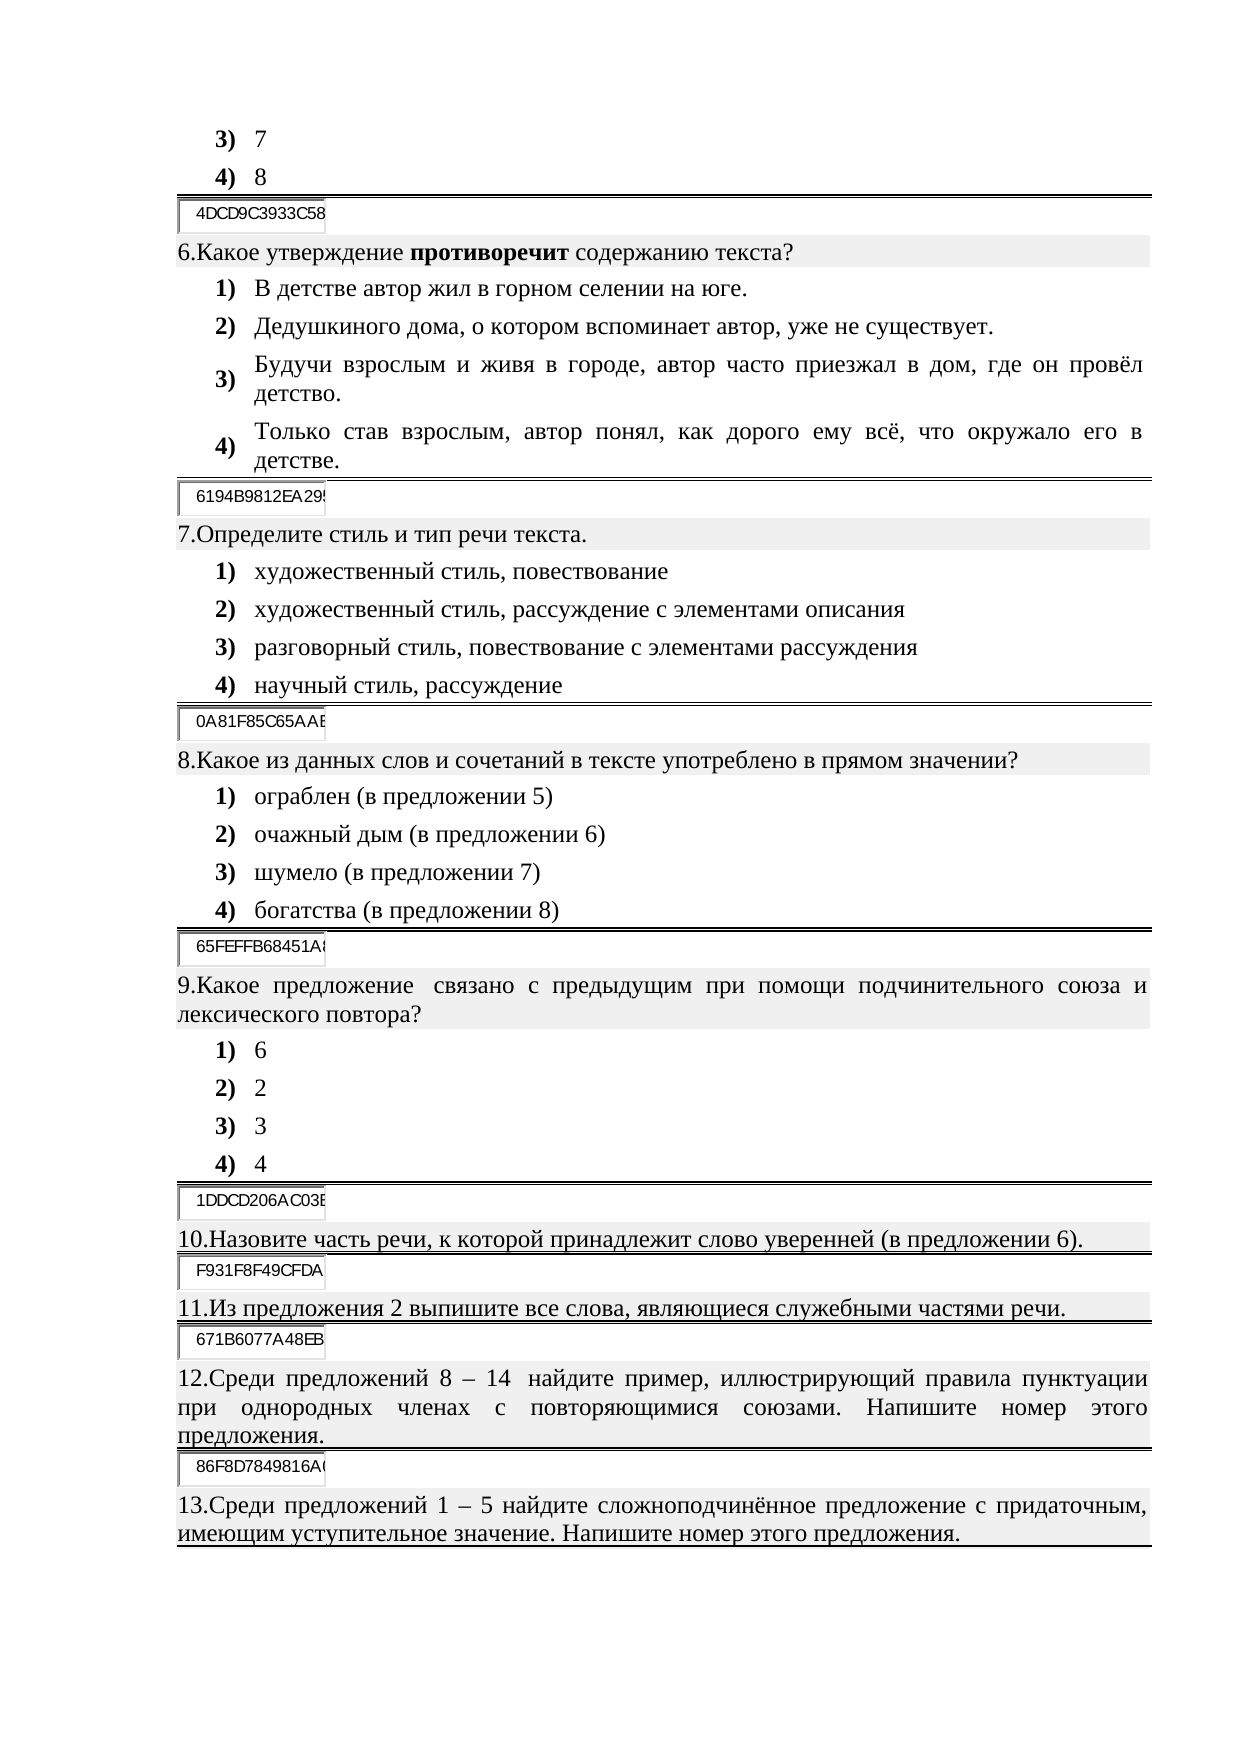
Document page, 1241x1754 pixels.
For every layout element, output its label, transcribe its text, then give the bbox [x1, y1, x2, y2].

table_cell [176, 267, 1150, 480]
table_cell [176, 1029, 1150, 1185]
table_cell [176, 118, 1150, 198]
table_header 8.Какое из данных слов и сочетаний в тексте употреблено в прямом значении? [176, 743, 1150, 775]
table_header 7.Определите стиль и тип речи текста. [176, 518, 1150, 550]
table_header 9.Какое предложение связано с предыдущим при помощи подчинительного союза и лексического повтора? [176, 968, 1150, 1029]
table_header 12.Среди предложений 8 – 14 найдите пример, иллюстрирующий правила пунктуации при однородных членах с повторяющимися союзами. Напишите номер этого предложения. [176, 1361, 1150, 1451]
table_header 10.Назовите часть речи, к которой принадлежит слово уверенней (в предложении 6). [176, 1222, 1150, 1254]
table_header 13.Среди предложений 1 – 5 найдите сложноподчинённое предложение с придаточным, имеющим уступительное значение. Напишите номер этого предложения. [176, 1488, 1150, 1549]
table_cell [176, 775, 1150, 931]
table_header 6.Какое утверждение противоречит содержанию текста? [176, 235, 1150, 267]
table_header 11.Из предложения 2 выпишите все слова, являющиеся служебными частями речи. [176, 1292, 1150, 1324]
table_cell [176, 550, 1150, 706]
